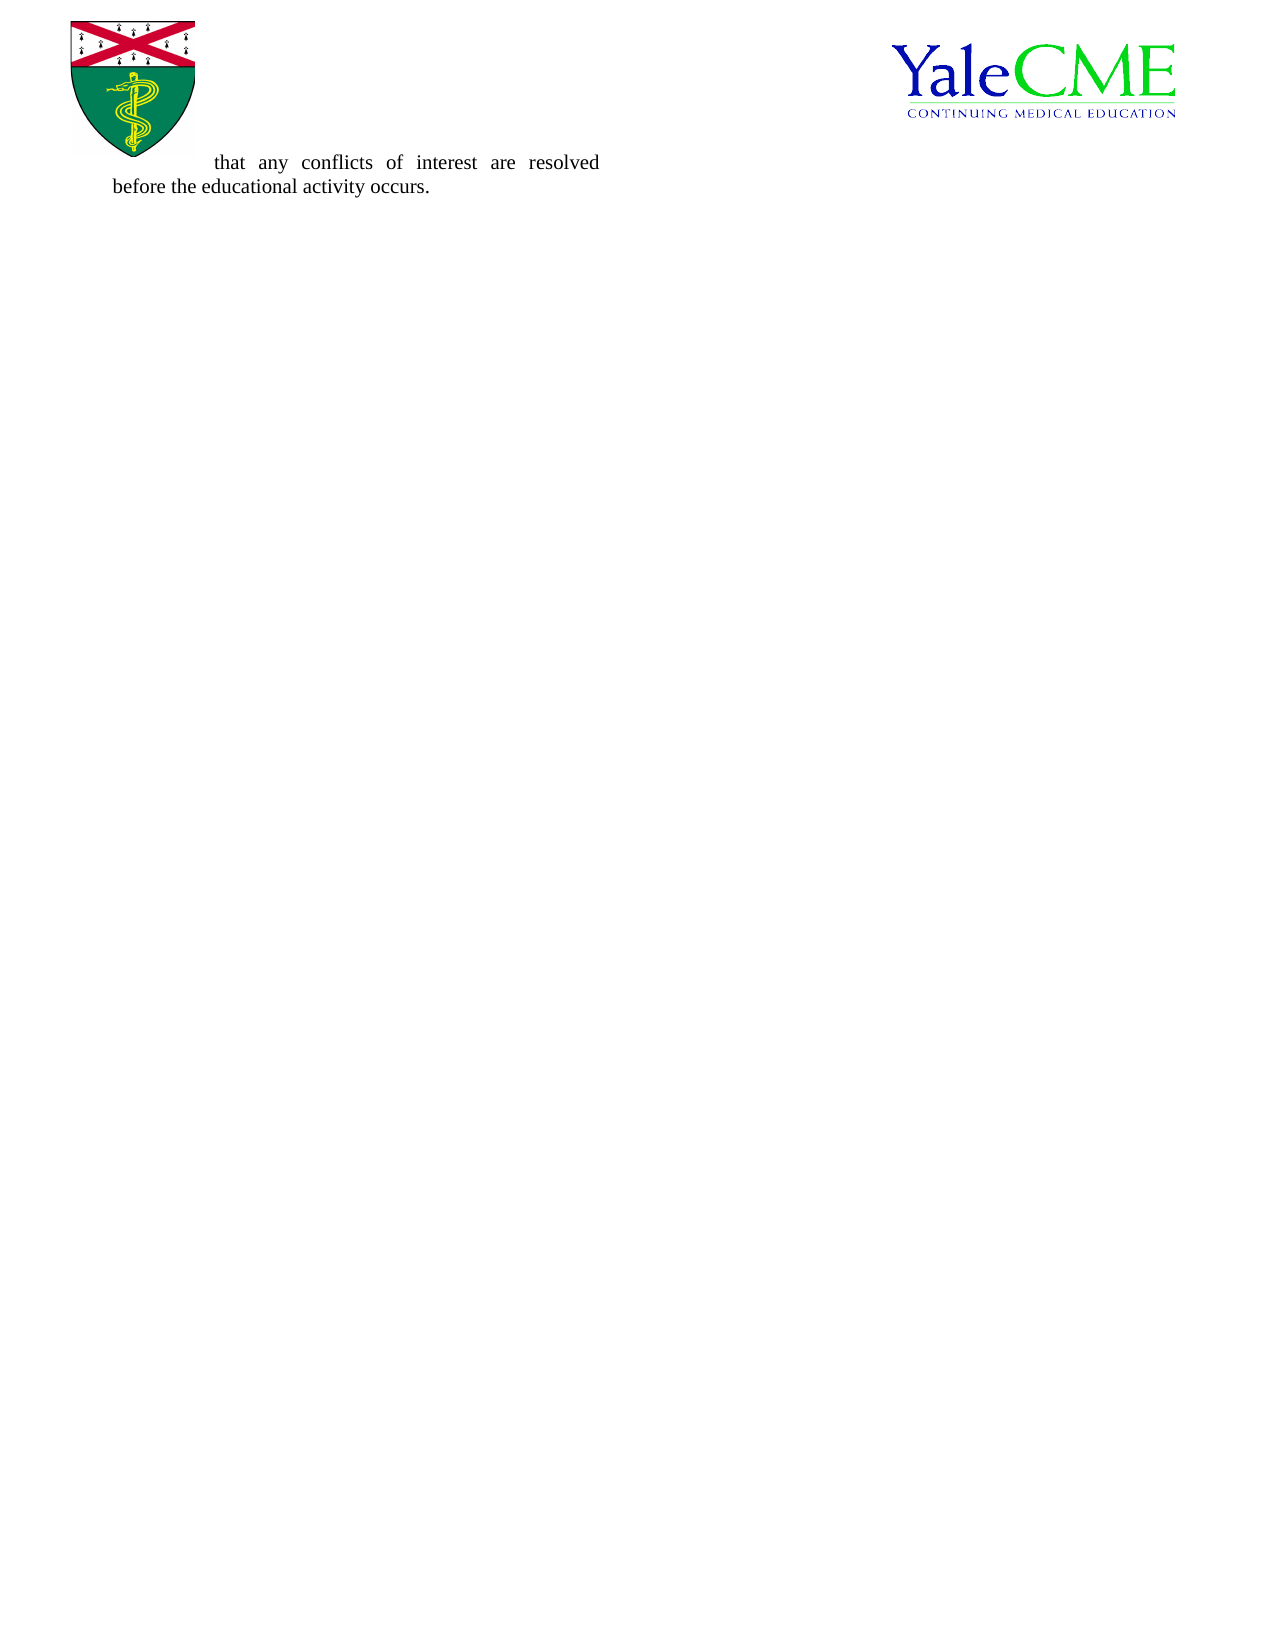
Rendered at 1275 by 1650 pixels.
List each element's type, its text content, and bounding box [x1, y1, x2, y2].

picture [890, 42, 1176, 121]
picture [70, 21, 195, 156]
